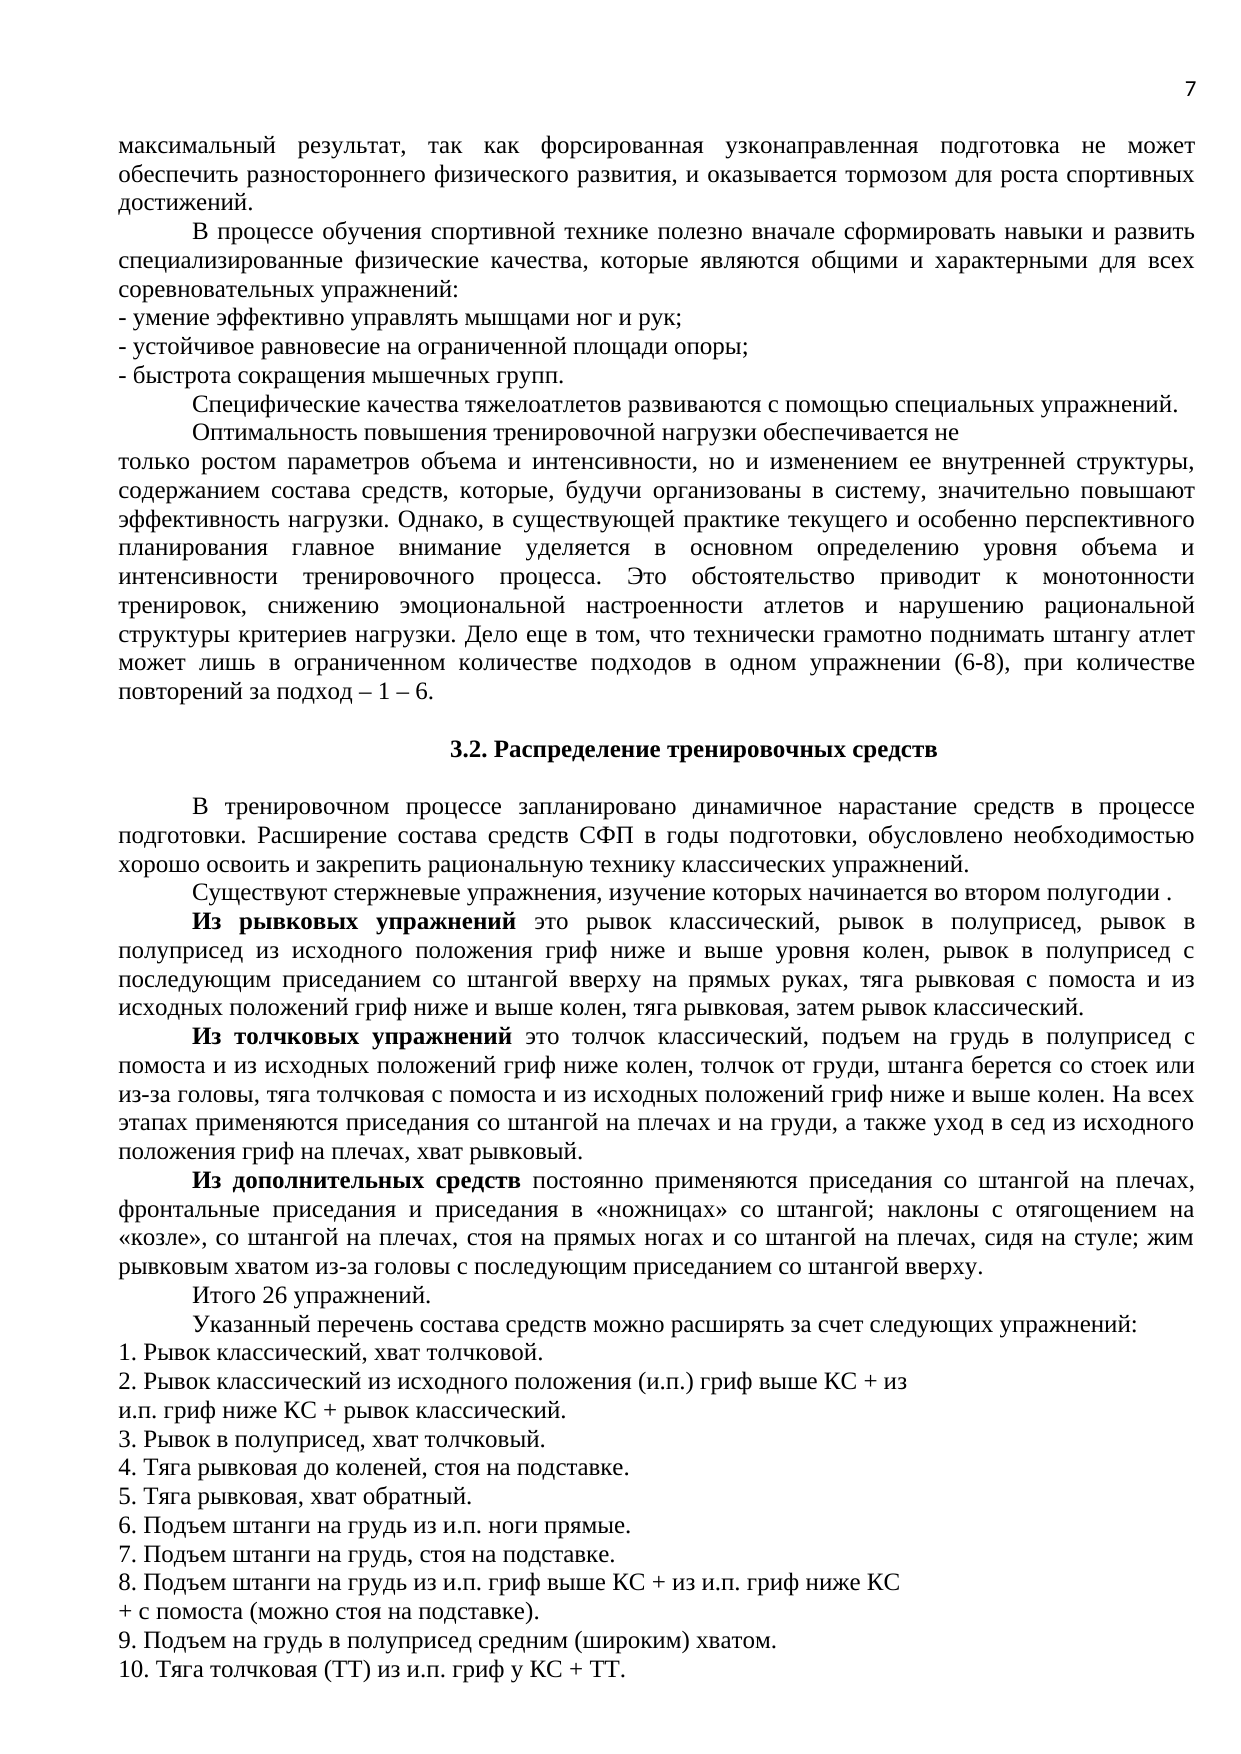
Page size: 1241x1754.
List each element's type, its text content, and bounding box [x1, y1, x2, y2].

text 3. Рывок в полуприсед, хват толчковый. [118, 1424, 1196, 1452]
text Существуют стержневые упражнения, изучение которых начинается во втором полугодии . [118, 877, 1196, 906]
text + с помоста (можно стоя на подставке). [118, 1596, 1196, 1625]
text 2. Рывок классический из исходного положения (и.п.) гриф выше КС + из [118, 1366, 1196, 1395]
text Итого 26 упражнений. [118, 1280, 1196, 1309]
text В процессе обучения спортивной технике полезно вначале сформировать навыки и развить специализированные физические качества, которые являются общими и характерными для всех соревновательных упражнений: [118, 216, 1196, 302]
text Указанный перечень состава средств можно расширять за счет следующих упражнений: [118, 1309, 1196, 1337]
text и.п. гриф ниже КС + рывок классический. [118, 1395, 1196, 1424]
text 10. Тяга толчковая (ТТ) из и.п. гриф у КС + ТТ. [118, 1654, 1196, 1682]
text 8. Подъем штанги на грудь из и.п. гриф выше КС + из и.п. гриф ниже КС [118, 1567, 1196, 1596]
text В тренировочном процессе запланировано динамичное нарастание средств в процессе подготовки. Расширение состава средств СФП в годы подготовки, обусловлено необходимостью хорошо освоить и закрепить рациональную технику классических упражнений. [118, 791, 1196, 877]
text 5. Тяга рывковая, хват обратный. [118, 1481, 1196, 1510]
text Специфические качества тяжелоатлетов развиваются с помощью специальных упражнений. [118, 389, 1196, 417]
text 3.2. Распределение тренировочных средств [118, 734, 1196, 762]
text - умение эффективно управлять мышцами ног и рук; [118, 302, 1196, 331]
text 9. Подъем на грудь в полуприсед средним (широким) хватом. [118, 1625, 1196, 1654]
text - устойчивое равновесие на ограниченной площади опоры; [118, 331, 1196, 360]
text только ростом параметров объема и интенсивности, но и изменением ее внутренней структуры, содержанием состава средств, которые, будучи организованы в систему, значительно повышают эффективность нагрузки. Однако, в существующей практике текущего и особенно перспективного планирования главное внимание уделяется в основном определению уровня объема и интенсивности тренировочного процесса. Это обстоятельство приводит к монотонности тренировок, снижению эмоциональной настроенности атлетов и нарушению рациональной структуры критериев нагрузки. Дело еще в том, что технически грамотно поднимать штангу атлет может лишь в ограниченном количестве подходов в одном упражнении (6-8), при количестве повторений за подход – 1 – 6. [118, 446, 1196, 705]
text Из рывковых упражнений это рывок классический, рывок в полуприсед, рывок в полуприсед из исходного положения гриф ниже и выше уровня колен, рывок в полуприсед с последующим приседанием со штангой вверху на прямых руках, тяга рывковая с помоста и из исходных положений гриф ниже и выше колен, тяга рывковая, затем рывок классический. [118, 906, 1196, 1021]
text Из дополнительных средств постоянно применяются приседания со штангой на плечах, фронтальные приседания и приседания в «ножницах» со штангой; наклоны с отягощением на «козле», со штангой на плечах, стоя на прямых ногах и со штангой на плечах, сидя на стуле; жим рывковым хватом из-за головы с последующим приседанием со штангой вверху. [118, 1165, 1196, 1280]
text 6. Подъем штанги на грудь из и.п. ноги прямые. [118, 1510, 1196, 1539]
text 1. Рывок классический, хват толчковой. [118, 1337, 1196, 1366]
text - быстрота сокращения мышечных групп. [118, 360, 1196, 389]
text 7. Подъем штанги на грудь, стоя на подставке. [118, 1539, 1196, 1567]
text Из толчковых упражнений это толчок классический, подъем на грудь в полуприсед с помоста и из исходных положений гриф ниже колен, толчок от груди, штанга берется со стоек или из-за головы, тяга толчковая с помоста и из исходных положений гриф ниже и выше колен. На всех этапах применяются приседания со штангой на плечах и на груди, а также уход в сед из исходного положения гриф на плечах, хват рывковый. [118, 1021, 1196, 1165]
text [118, 130, 1196, 216]
text Оптимальность повышения тренировочной нагрузки обеспечивается не [118, 417, 1196, 446]
text 4. Тяга рывковая до коленей, стоя на подставке. [118, 1452, 1196, 1481]
